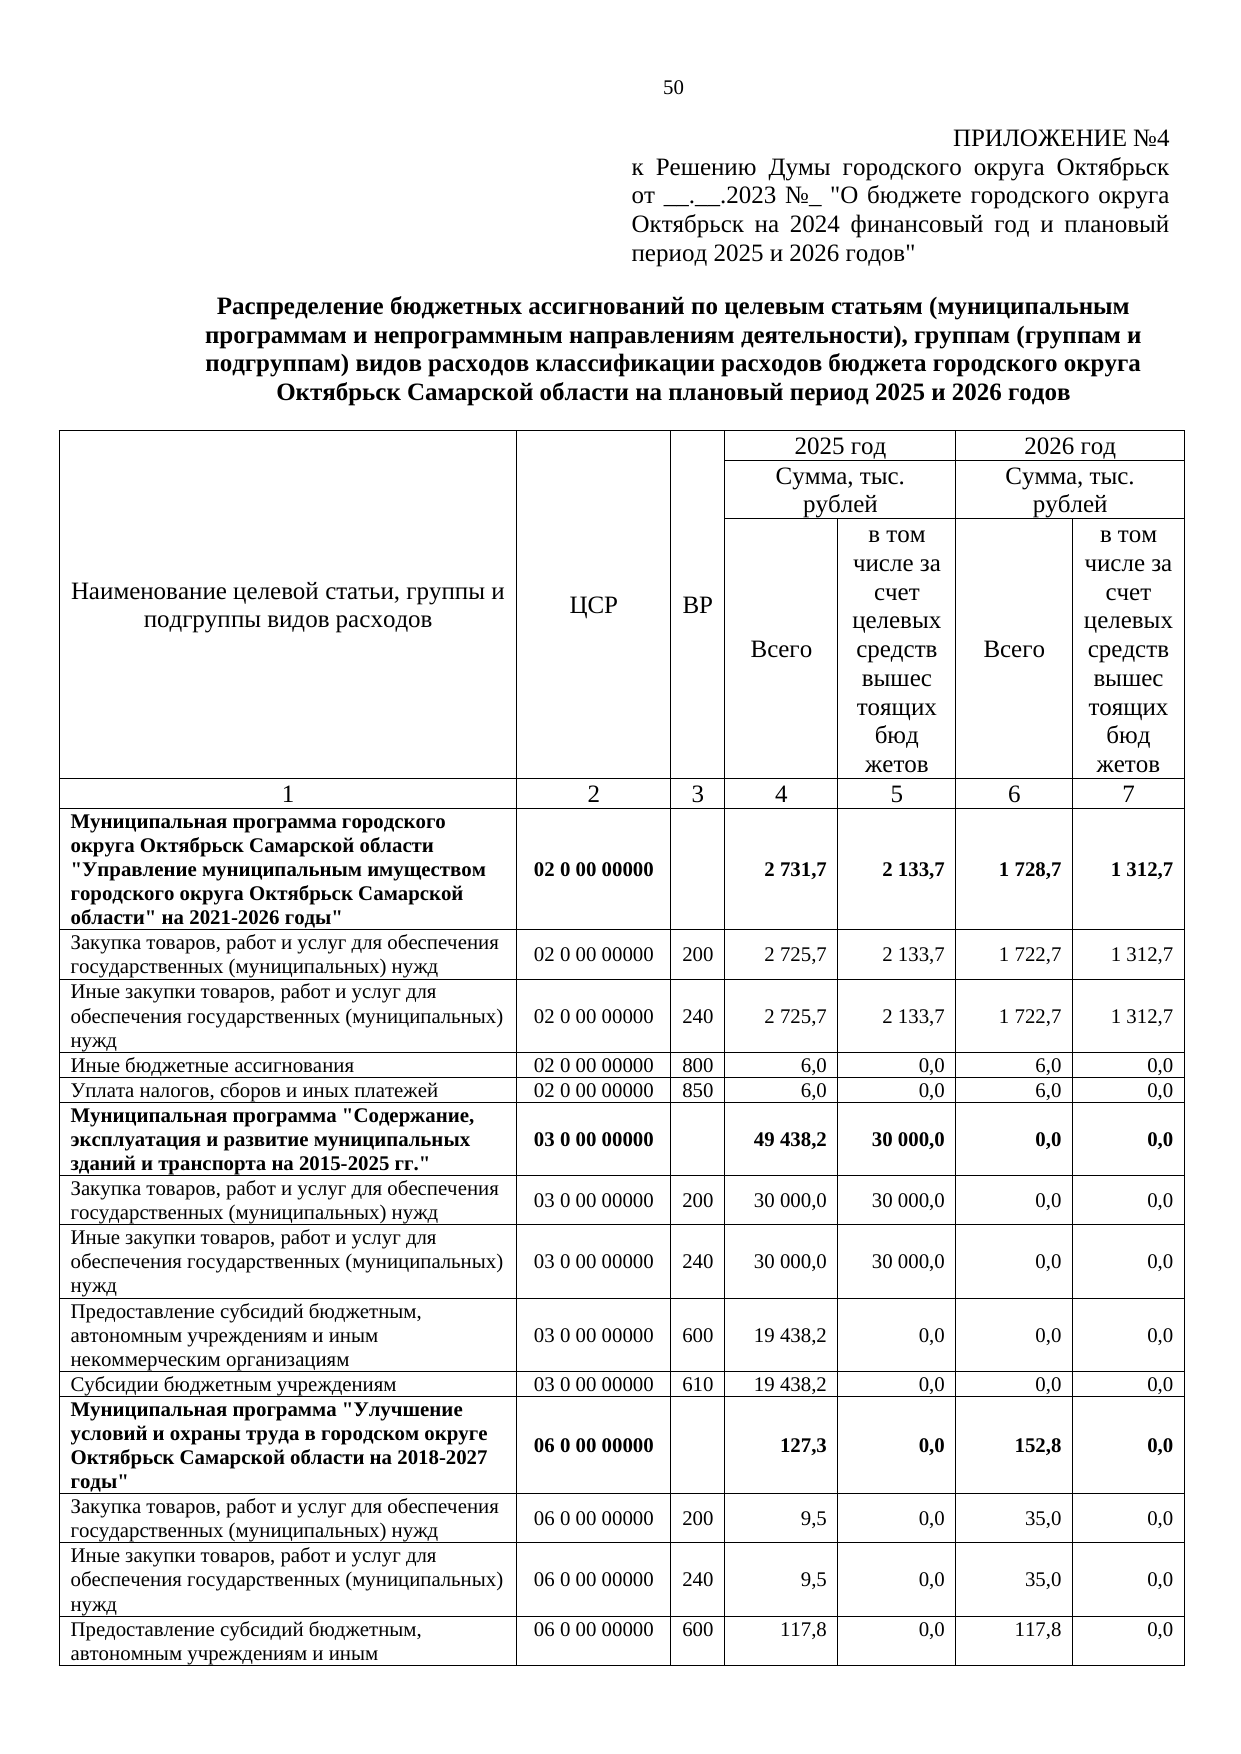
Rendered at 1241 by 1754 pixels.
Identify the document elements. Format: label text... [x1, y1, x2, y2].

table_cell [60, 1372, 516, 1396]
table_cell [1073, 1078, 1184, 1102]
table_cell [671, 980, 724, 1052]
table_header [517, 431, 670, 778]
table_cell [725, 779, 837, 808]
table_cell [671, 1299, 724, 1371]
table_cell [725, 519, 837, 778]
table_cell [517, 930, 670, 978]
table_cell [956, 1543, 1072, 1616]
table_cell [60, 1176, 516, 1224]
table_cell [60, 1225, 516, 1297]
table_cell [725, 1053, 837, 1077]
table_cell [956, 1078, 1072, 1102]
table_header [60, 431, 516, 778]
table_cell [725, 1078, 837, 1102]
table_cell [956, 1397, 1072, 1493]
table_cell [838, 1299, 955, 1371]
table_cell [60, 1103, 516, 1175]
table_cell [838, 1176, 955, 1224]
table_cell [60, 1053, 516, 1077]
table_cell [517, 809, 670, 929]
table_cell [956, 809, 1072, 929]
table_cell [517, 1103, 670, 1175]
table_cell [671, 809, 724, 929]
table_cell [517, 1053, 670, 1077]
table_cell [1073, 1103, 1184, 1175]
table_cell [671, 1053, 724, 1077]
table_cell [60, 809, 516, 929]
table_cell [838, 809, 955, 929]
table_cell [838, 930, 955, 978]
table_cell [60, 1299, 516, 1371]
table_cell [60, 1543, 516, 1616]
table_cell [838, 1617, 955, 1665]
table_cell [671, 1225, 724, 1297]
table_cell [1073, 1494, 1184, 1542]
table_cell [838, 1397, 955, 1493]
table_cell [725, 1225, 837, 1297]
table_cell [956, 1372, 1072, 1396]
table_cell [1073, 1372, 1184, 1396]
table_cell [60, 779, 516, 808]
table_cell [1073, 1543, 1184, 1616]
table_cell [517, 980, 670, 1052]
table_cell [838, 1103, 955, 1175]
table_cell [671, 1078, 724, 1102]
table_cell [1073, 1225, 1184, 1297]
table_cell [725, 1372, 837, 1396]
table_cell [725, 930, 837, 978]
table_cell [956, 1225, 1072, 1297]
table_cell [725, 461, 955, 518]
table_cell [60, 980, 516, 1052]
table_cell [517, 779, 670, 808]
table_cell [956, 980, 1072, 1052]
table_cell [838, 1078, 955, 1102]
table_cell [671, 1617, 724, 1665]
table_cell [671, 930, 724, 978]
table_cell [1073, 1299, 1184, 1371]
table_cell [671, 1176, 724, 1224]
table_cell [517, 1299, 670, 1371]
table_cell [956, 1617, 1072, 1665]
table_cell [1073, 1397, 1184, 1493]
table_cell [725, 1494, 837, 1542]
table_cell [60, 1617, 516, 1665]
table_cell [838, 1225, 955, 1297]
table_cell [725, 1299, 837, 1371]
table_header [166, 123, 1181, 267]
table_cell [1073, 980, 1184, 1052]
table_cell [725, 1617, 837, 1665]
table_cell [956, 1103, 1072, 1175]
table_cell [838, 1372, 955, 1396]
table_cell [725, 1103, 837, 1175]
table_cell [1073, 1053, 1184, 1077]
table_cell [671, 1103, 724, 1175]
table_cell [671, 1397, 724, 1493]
text Распределение бюджетных ассигнований по целевым статьям (муниципальным программам и непрограммным направлениям деятельности), группам (группам и подгруппам) видов расходов классификации расходов бюджета городского округа Октябрьск Самарской области на плановый период 2025 и 2026 годов [177, 291, 1169, 406]
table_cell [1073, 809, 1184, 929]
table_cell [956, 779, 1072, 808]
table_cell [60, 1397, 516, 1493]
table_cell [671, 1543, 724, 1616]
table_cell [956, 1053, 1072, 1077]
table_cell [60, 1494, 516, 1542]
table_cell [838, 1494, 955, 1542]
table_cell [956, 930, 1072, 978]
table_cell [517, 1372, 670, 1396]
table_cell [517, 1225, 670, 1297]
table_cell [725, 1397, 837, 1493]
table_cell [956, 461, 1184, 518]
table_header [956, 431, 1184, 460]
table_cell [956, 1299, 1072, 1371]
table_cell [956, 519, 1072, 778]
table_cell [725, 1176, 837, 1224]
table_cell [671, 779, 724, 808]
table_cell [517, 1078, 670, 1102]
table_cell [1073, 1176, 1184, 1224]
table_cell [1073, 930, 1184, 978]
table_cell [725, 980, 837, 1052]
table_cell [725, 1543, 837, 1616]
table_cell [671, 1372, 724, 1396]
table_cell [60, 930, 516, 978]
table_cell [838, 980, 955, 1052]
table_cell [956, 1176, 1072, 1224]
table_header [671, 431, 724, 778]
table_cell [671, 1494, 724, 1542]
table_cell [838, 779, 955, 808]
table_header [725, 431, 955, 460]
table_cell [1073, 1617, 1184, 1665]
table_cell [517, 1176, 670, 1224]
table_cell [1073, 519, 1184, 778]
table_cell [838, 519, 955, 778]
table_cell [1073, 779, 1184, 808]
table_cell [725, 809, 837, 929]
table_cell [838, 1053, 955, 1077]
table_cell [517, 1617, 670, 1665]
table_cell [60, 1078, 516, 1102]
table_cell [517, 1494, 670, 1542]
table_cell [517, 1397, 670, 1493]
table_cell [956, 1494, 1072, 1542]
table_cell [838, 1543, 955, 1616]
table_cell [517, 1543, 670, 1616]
